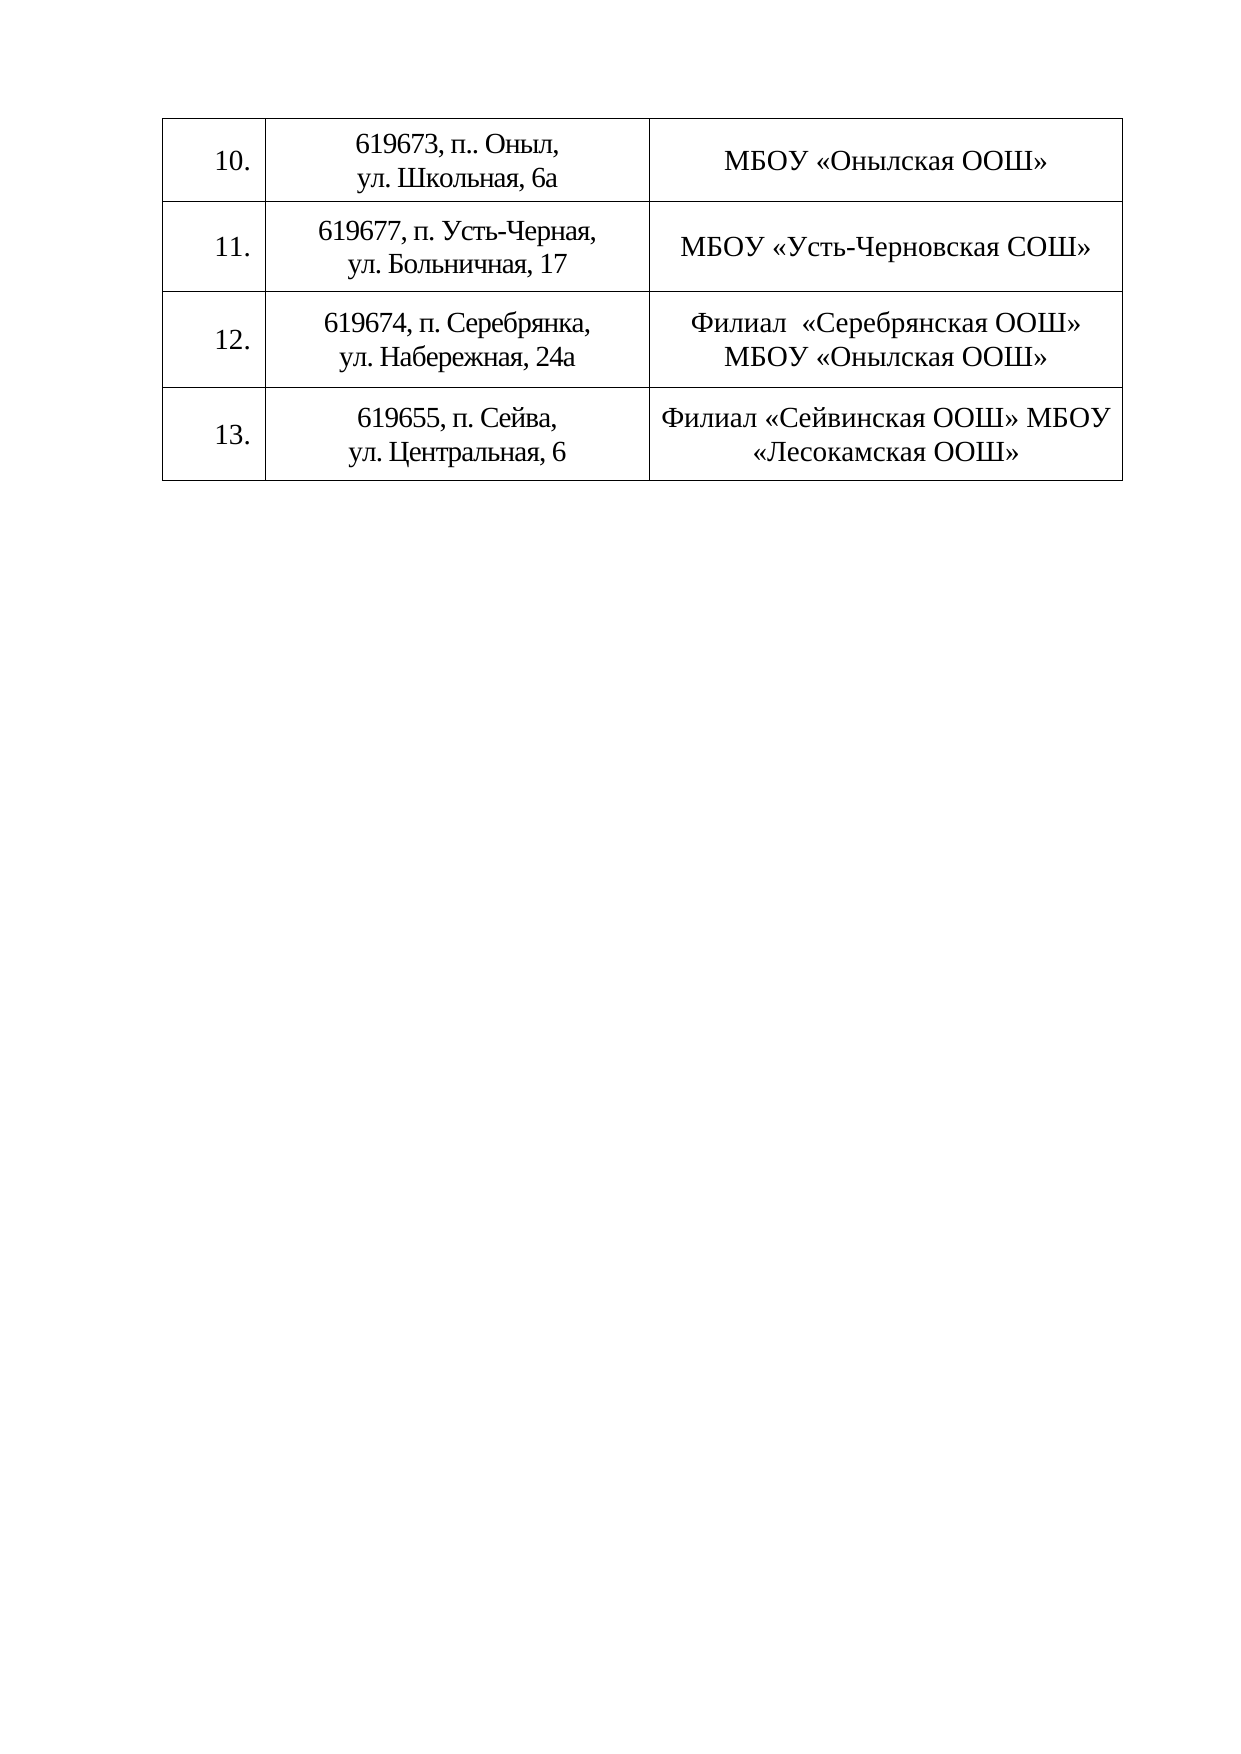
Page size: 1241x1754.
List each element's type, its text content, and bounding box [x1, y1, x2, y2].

table_cell МБОУ «Онылская ООШ» [650, 119, 1122, 201]
table_cell [163, 388, 265, 480]
table_cell 619674, п. Серебрянка, ул. Набережная, 24а [266, 292, 649, 387]
table_cell 619673, п.. Оныл, ул. Школьная, 6а [266, 119, 649, 201]
table_cell [163, 202, 265, 291]
table_cell МБОУ «Усть-Черновская СОШ» [650, 202, 1122, 291]
table_cell Филиал «Серебрянская ООШ» МБОУ «Онылская ООШ» [650, 292, 1122, 387]
table_cell 619655, п. Сейва, ул. Центральная, 6 [266, 388, 649, 480]
table_cell Филиал «Сейвинская ООШ» МБОУ «Лесокамская ООШ» [650, 388, 1122, 480]
table_cell [163, 292, 265, 387]
table_cell 619677, п. Усть-Черная, ул. Больничная, 17 [266, 202, 649, 291]
table_cell [163, 119, 265, 201]
